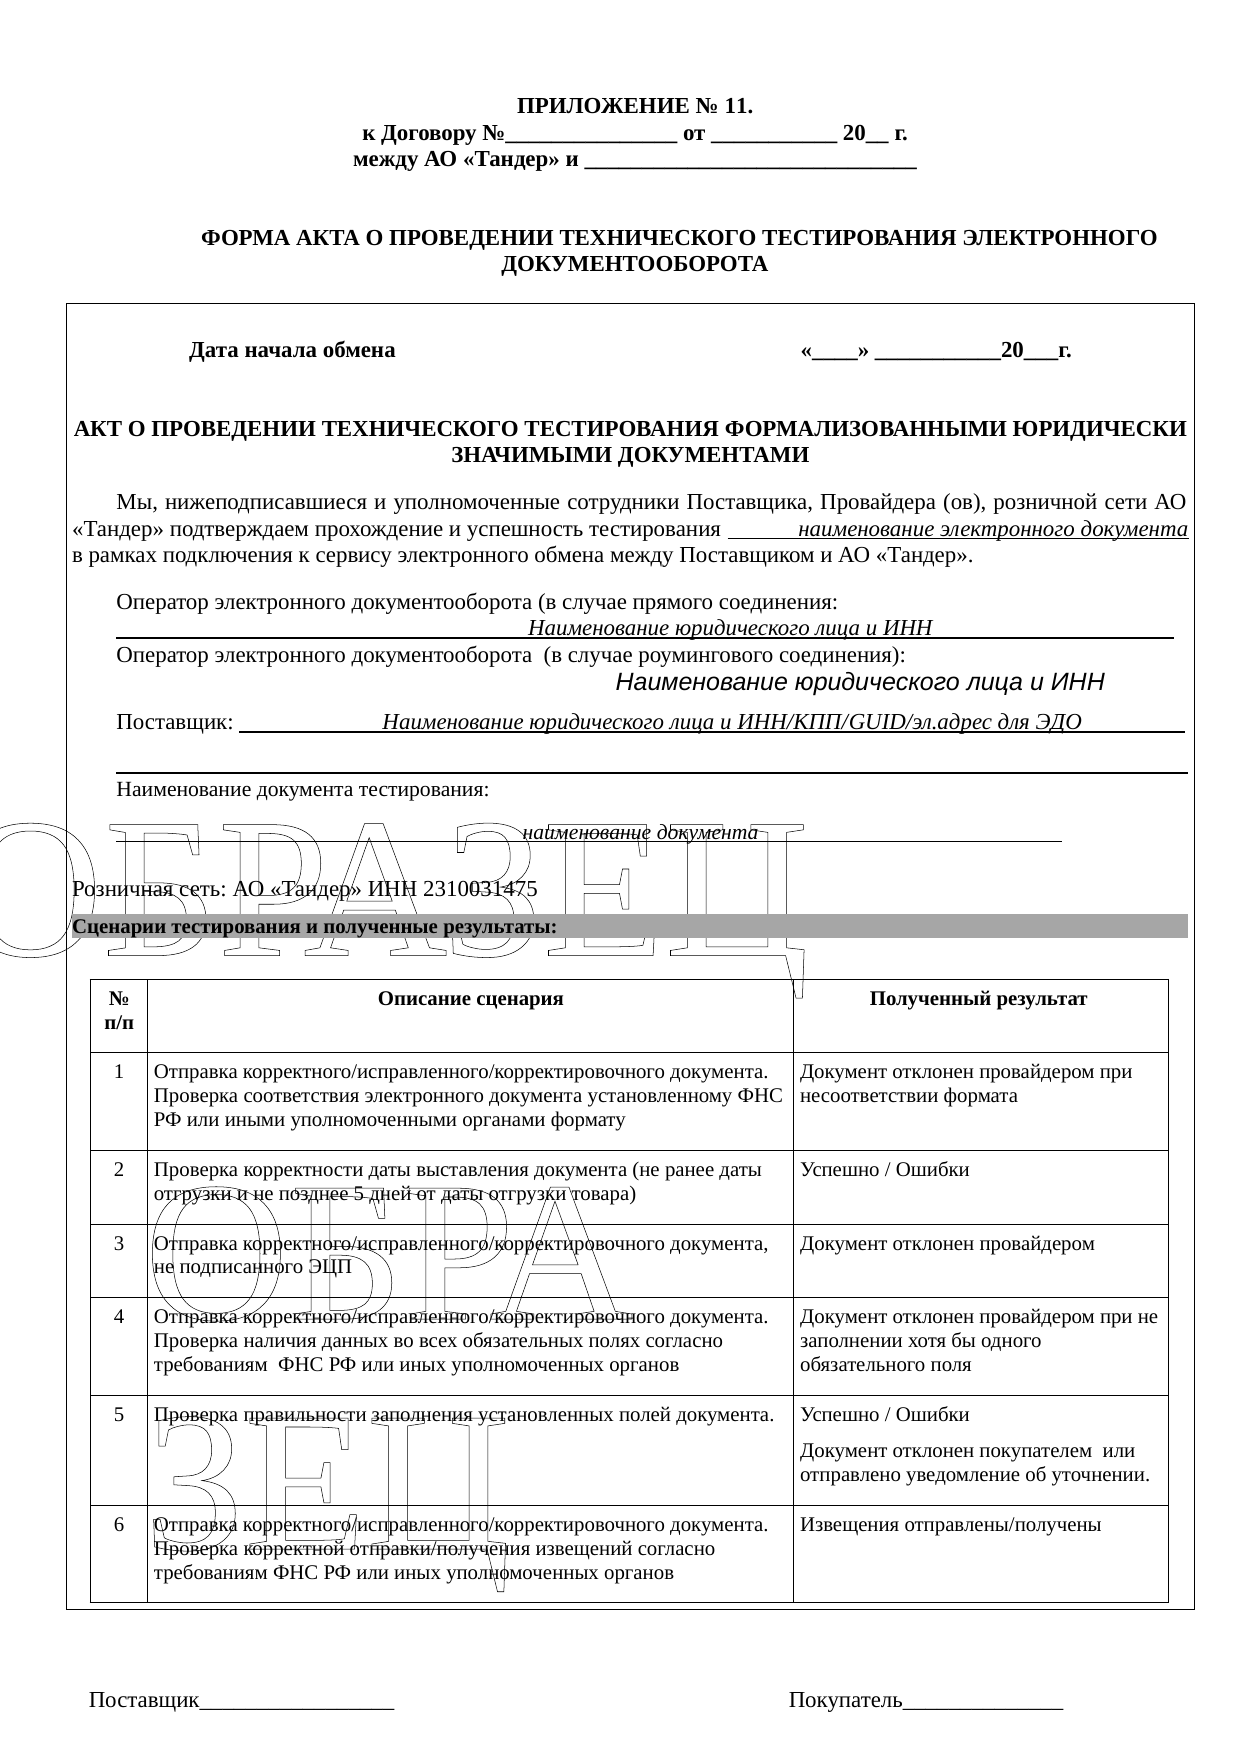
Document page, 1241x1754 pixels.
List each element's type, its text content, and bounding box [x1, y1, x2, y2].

text к Договору №_______________ от ___________ 20__ г. [88, 118, 1181, 145]
text ФОРМА АКТА О ПРОВЕДЕНИИ ТЕХНИЧЕСКОГО ТЕСТИРОВАНИЯ ЭЛЕКТРОННОГО ДОКУМЕНТООБОРОТА [88, 224, 1181, 277]
text между АО «Тандер» и _____________________________ [88, 145, 1181, 171]
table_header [67, 304, 1194, 1609]
text ПРИЛОЖЕНИЕ № 11. [88, 92, 1181, 118]
